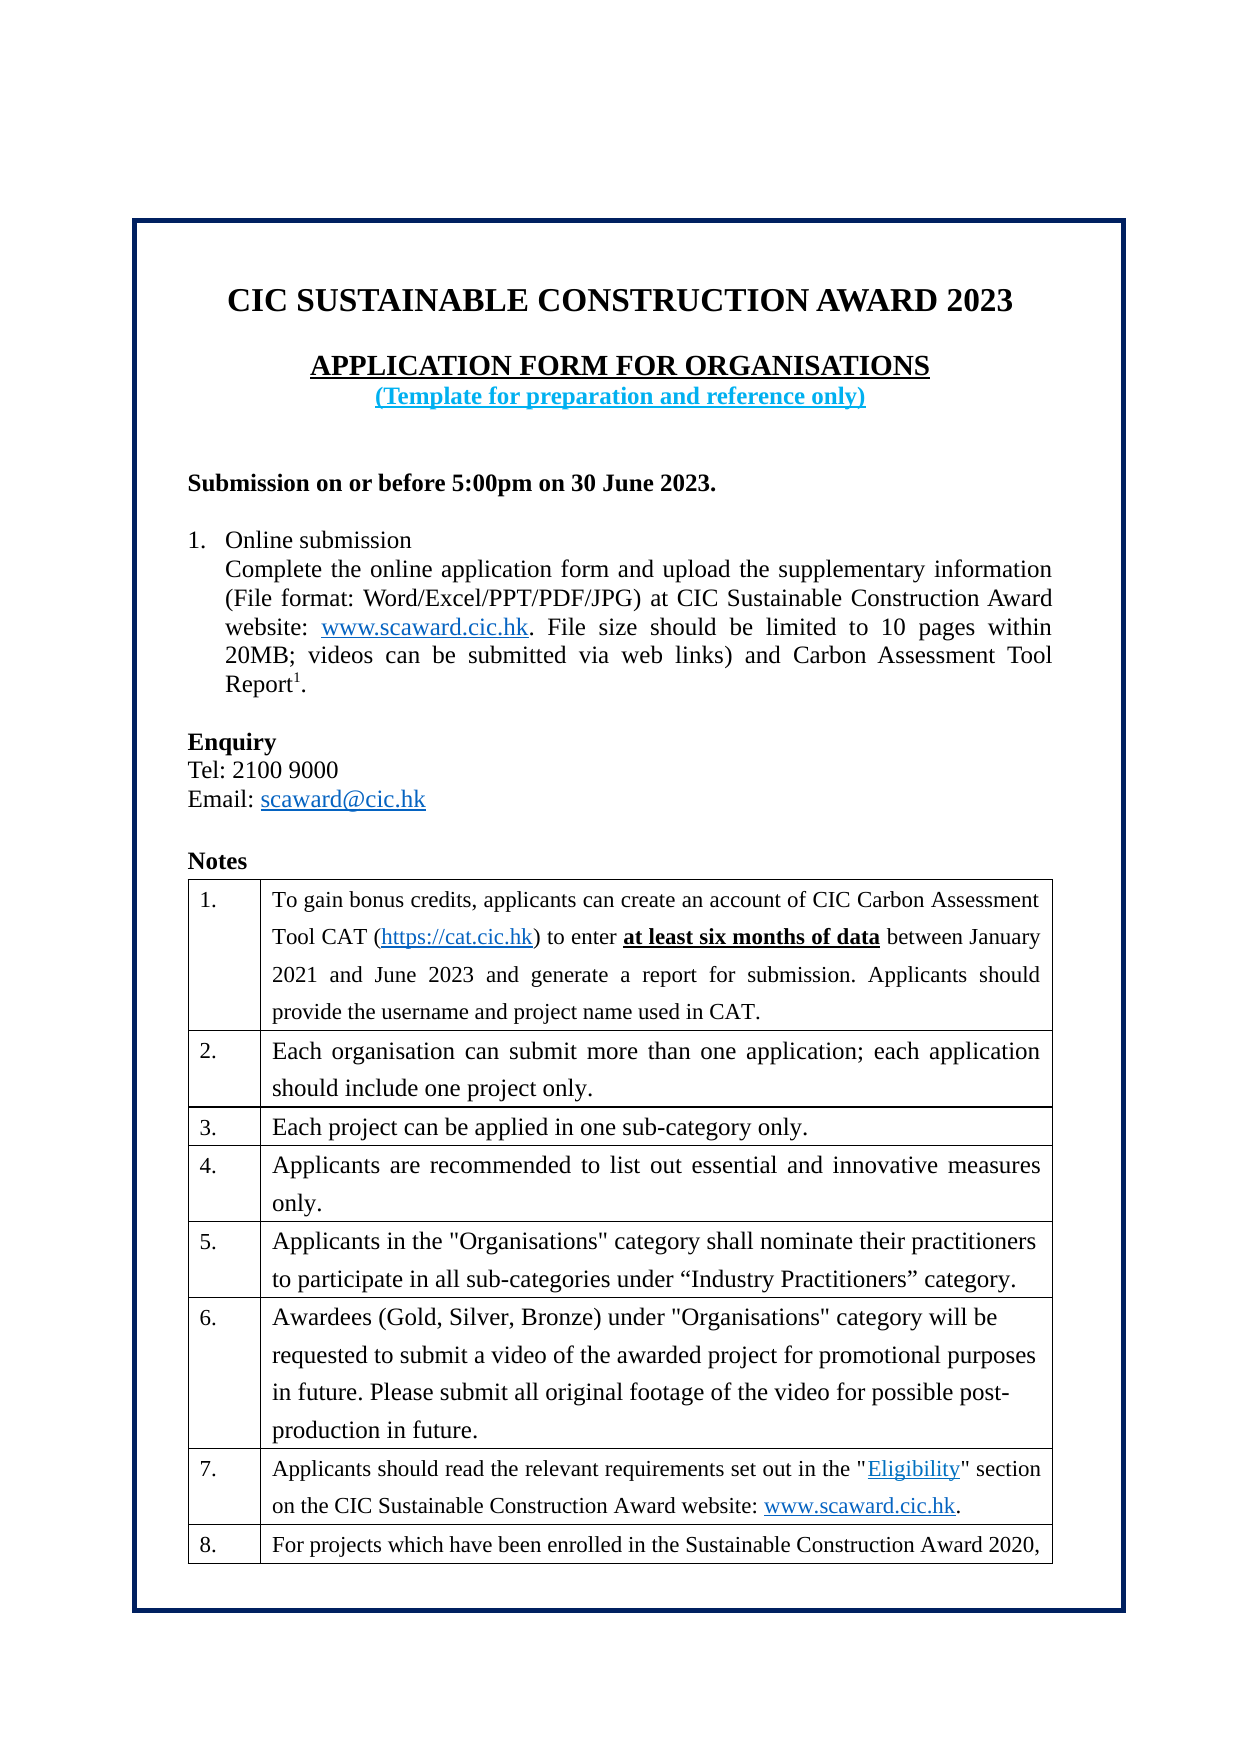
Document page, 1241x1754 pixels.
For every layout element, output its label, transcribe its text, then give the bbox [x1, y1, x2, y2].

text Tel: 2100 9000 [187, 756, 1053, 784]
text CIC SUSTAINABLE CONSTRUCTION AWARD 2023 [187, 280, 1053, 319]
list Online submission [187, 526, 1053, 554]
table_cell Each project can be applied in one sub-category only. [261, 1108, 1052, 1145]
table_cell [189, 1031, 260, 1106]
text Submission on or before 5:00pm on 30 June 2023. [187, 468, 1053, 497]
table_header To gain bonus credits, applicants can create an account of CIC Carbon Assessment Tool CAT (https://cat.cic.hk) to enter at least six months of data between January 2021 and June 2023 and generate a report for submission. Applicants should provide the username and project name used in CAT. [261, 880, 1052, 1030]
text Enquiry [187, 727, 1053, 756]
table_cell Applicants should read the relevant requirements set out in the "Eligibility" section on the CIC Sustainable Construction Award website: www.scaward.cic.hk. [261, 1449, 1052, 1524]
text Notes [187, 842, 1053, 879]
table_cell [189, 1525, 260, 1563]
table_cell Applicants are recommended to list out essential and innovative measures only. [261, 1146, 1052, 1221]
table_cell [189, 1449, 260, 1524]
table_cell [189, 1108, 260, 1145]
list Complete the online application form and upload the supplementary information (File format: Word/Excel/PPT/PDF/JPG) at CIC Sustainable Construction Award website: www.scaward.cic.hk. File size should be limited to 10 pages within 20MB; videos can be submitted via web links) and Carbon Assessment Tool Report1. [225, 554, 1053, 698]
table_cell [189, 1146, 260, 1221]
table_cell Each organisation can submit more than one application; each application should include one project only. [261, 1031, 1052, 1106]
table_cell Applicants in the "Organisations" category shall nominate their practitioners to participate in all sub-categories under “Industry Practitioners” category. [261, 1222, 1052, 1297]
text APPLICATION FORM FOR ORGANISATIONS (Template for preparation and reference only) [187, 348, 1053, 410]
table_cell Awardees (Gold, Silver, Bronze) under "Organisations" category will be requested to submit a video of the awarded project for promotional purposes in future. Please submit all original footage of the video for possible post-production in future. [261, 1298, 1052, 1448]
table_cell [189, 1298, 260, 1448]
table_header [189, 880, 260, 1030]
text Email: scaward@cic.hk [187, 784, 1053, 813]
table_cell [189, 1222, 260, 1297]
